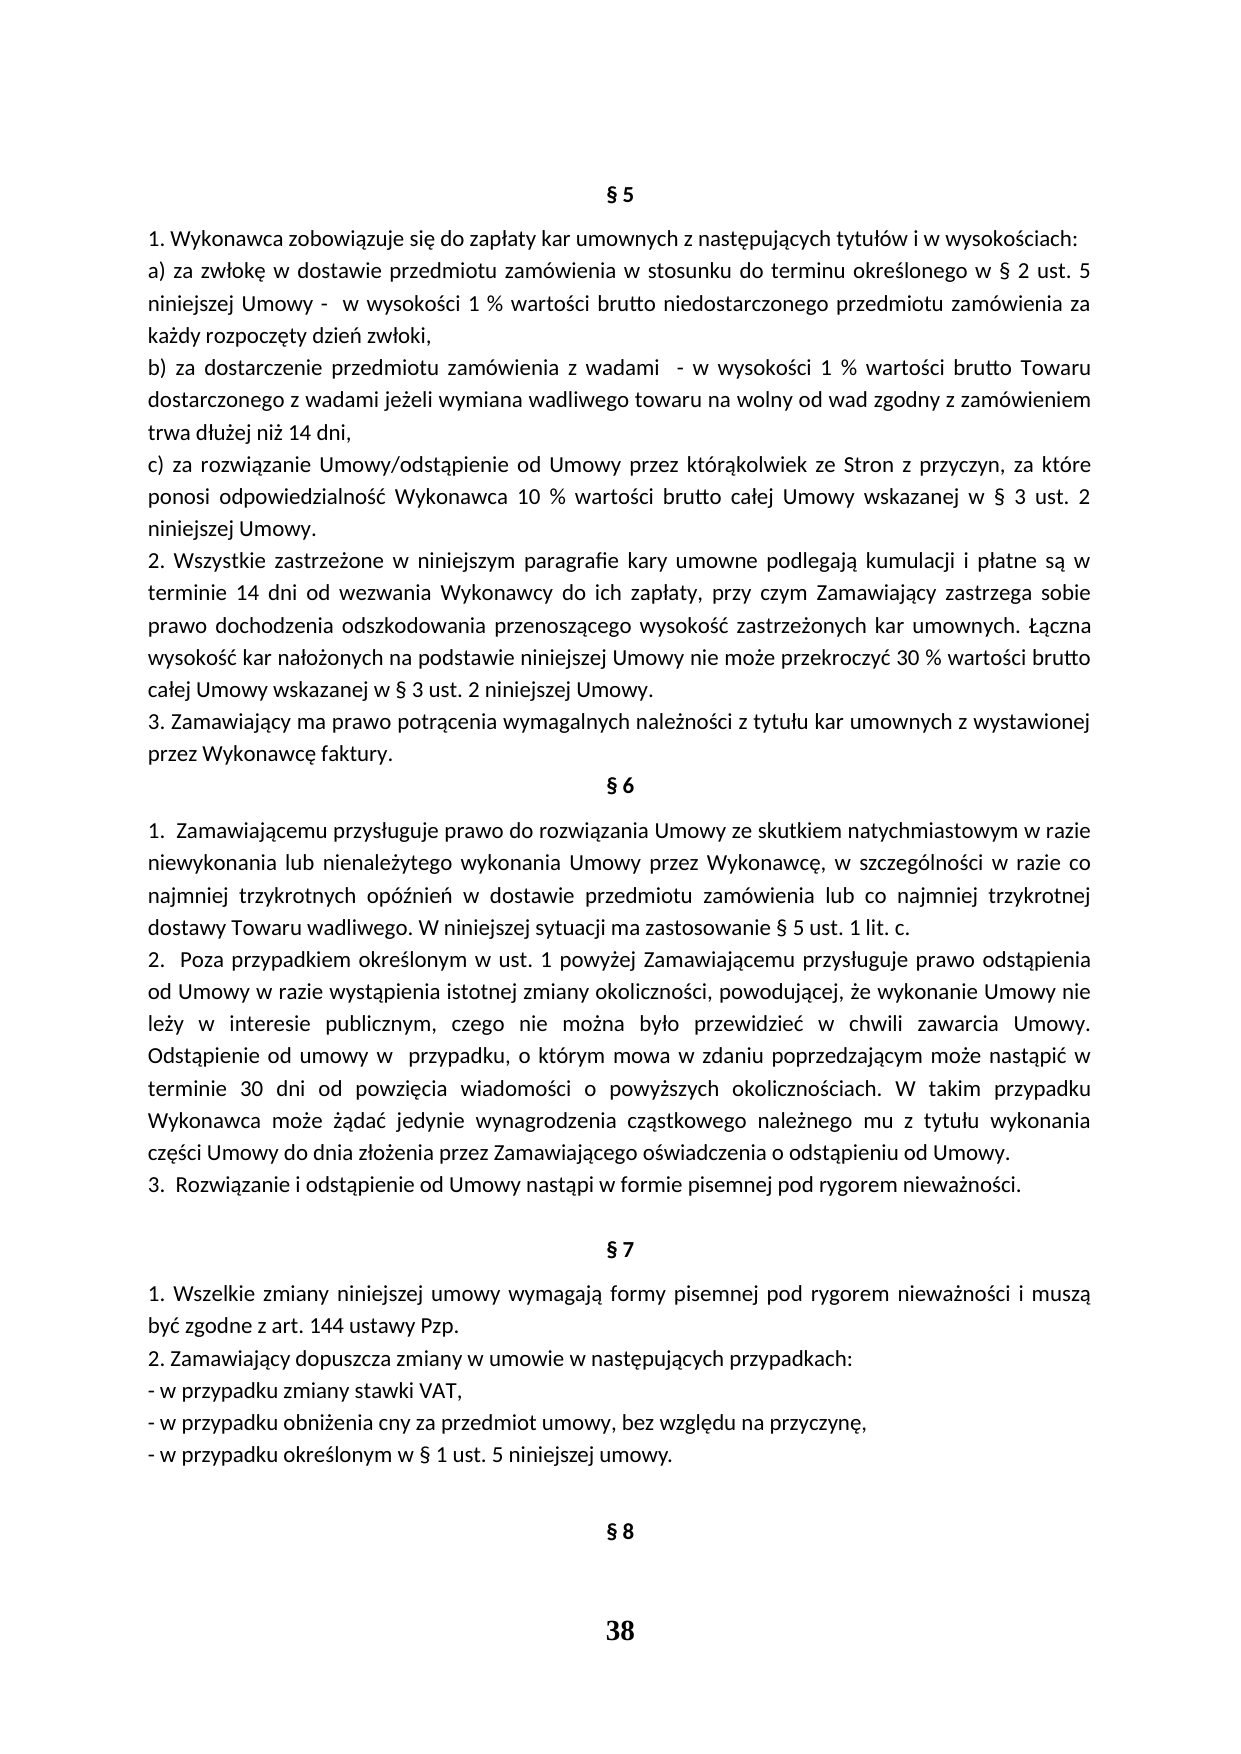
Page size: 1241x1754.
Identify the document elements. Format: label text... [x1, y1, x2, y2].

text - w przypadku obniżenia cny za przedmiot umowy, bez względu na przyczynę, [148, 1408, 1093, 1436]
text - w przypadku określonym w § 1 ust. 5 niniejszej umowy. [148, 1440, 1093, 1468]
text 3. Zamawiający ma prawo potrącenia wymagalnych należności z tytułu kar umownych z wystawionej przez Wykonawcę faktury. [148, 707, 1093, 767]
text § 8 [148, 1517, 1093, 1545]
text 2. Poza przypadkiem określonym w ust. 1 powyżej Zamawiającemu przysługuje prawo odstąpienia od Umowy w razie wystąpienia istotnej zmiany okoliczności, powodującej, że wykonanie Umowy nie leży w interesie publicznym, czego nie można było przewidzieć w chwili zawarcia Umowy. Odstąpienie od umowy w przypadku, o którym mowa w zdaniu poprzedzającym może nastąpić w terminie 30 dni od powzięcia wiadomości o powyższych okolicznościach. W takim przypadku Wykonawca może żądać jedynie wynagrodzenia cząstkowego należnego mu z tytułu wykonania części Umowy do dnia złożenia przez Zamawiającego oświadczenia o odstąpieniu od Umowy. [148, 945, 1093, 1166]
text c) za rozwiązanie Umowy/odstąpienie od Umowy przez którąkolwiek ze Stron z przyczyn, za które ponosi odpowiedzialność Wykonawca 10 % wartości brutto całej Umowy wskazanej w § 3 ust. 2 niniejszej Umowy. [148, 450, 1093, 542]
text 2. Zamawiający dopuszcza zmiany w umowie w następujących przypadkach: [148, 1344, 1093, 1372]
text § 5 [148, 180, 1093, 208]
text § 6 [148, 772, 1093, 800]
text 2. Wszystkie zastrzeżone w niniejszym paragrafie kary umowne podlegają kumulacji i płatne są w terminie 14 dni od wezwania Wykonawcy do ich zapłaty, przy czym Zamawiający zastrzega sobie prawo dochodzenia odszkodowania przenoszącego wysokość zastrzeżonych kar umownych. Łączna wysokość kar nałożonych na podstawie niniejszej Umowy nie może przekroczyć 30 % wartości brutto całej Umowy wskazanej w § 3 ust. 2 niniejszej Umowy. [148, 546, 1093, 703]
text 1. Wszelkie zmiany niniejszej umowy wymagają formy pisemnej pod rygorem nieważności i muszą być zgodne z art. 144 ustawy Pzp. [148, 1279, 1093, 1340]
text 1. Zamawiającemu przysługuje prawo do rozwiązania Umowy ze skutkiem natychmiastowym w razie niewykonania lub nienależytego wykonania Umowy przez Wykonawcę, w szczególności w razie co najmniej trzykrotnych opóźnień w dostawie przedmiotu zamówienia lub co najmniej trzykrotnej dostawy Towaru wadliwego. W niniejszej sytuacji ma zastosowanie § 5 ust. 1 lit. c. [148, 816, 1093, 941]
text a) za zwłokę w dostawie przedmiotu zamówienia w stosunku do terminu określonego w § 2 ust. 5 niniejszej Umowy - w wysokości 1 % wartości brutto niedostarczonego przedmiotu zamówienia za każdy rozpoczęty dzień zwłoki, [148, 257, 1093, 349]
text b) za dostarczenie przedmiotu zamówienia z wadami - w wysokości 1 % wartości brutto Towaru dostarczonego z wadami jeżeli wymiana wadliwego towaru na wolny od wad zgodny z zamówieniem trwa dłużej niż 14 dni, [148, 353, 1093, 446]
text 1. Wykonawca zobowiązuje się do zapłaty kar umownych z następujących tytułów i w wysokościach: [148, 224, 1093, 252]
text - w przypadku zmiany stawki VAT, [148, 1376, 1093, 1404]
text 3. Rozwiązanie i odstąpienie od Umowy nastąpi w formie pisemnej pod rygorem nieważności. [148, 1170, 1093, 1198]
text § 7 [148, 1235, 1093, 1263]
